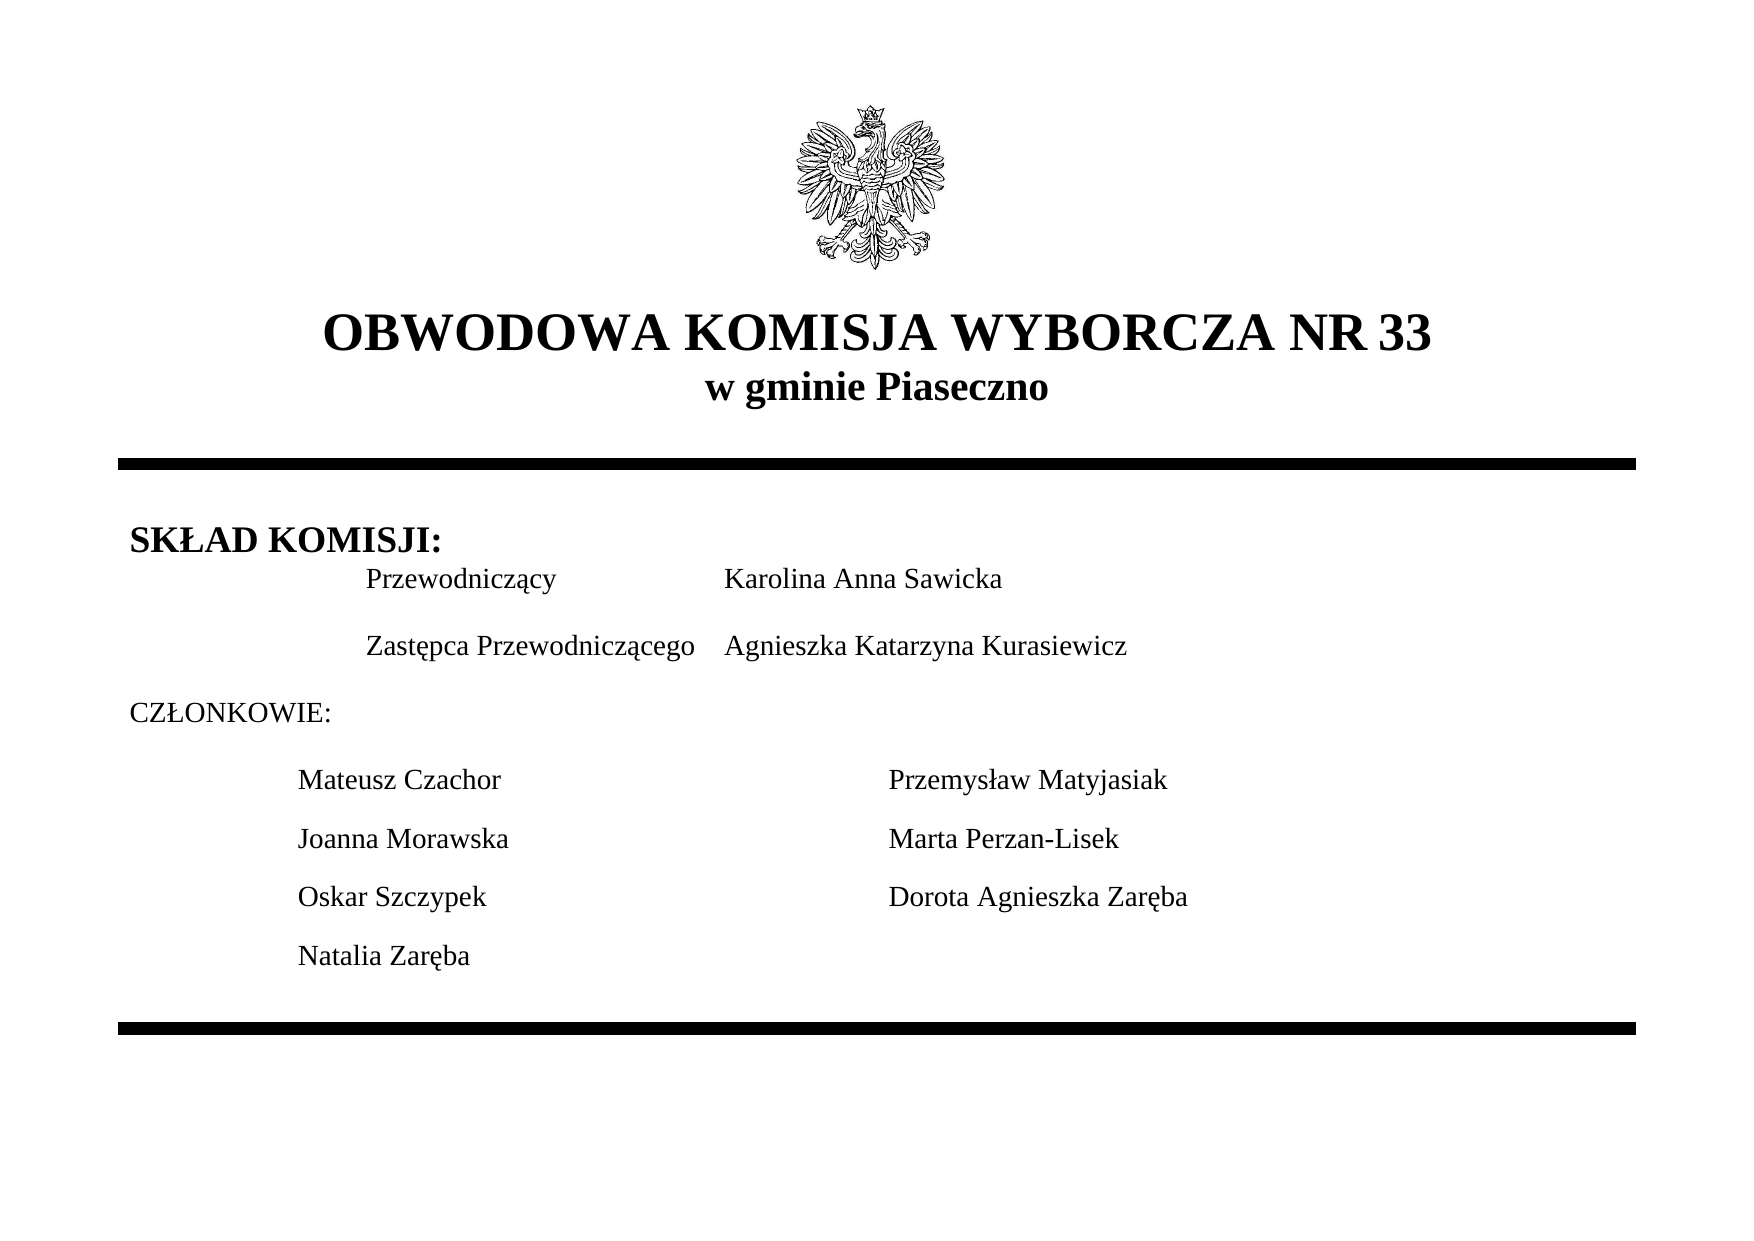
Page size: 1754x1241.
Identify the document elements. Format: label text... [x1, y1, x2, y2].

table_header SKŁAD KOMISJI: Przewodniczący Karolina Anna Sawicka Zastępca Przewodniczącego Agnieszka Katarzyna Kurasiewicz CZŁONKOWIE: [118, 470, 1636, 1022]
text OBWODOWA KOMISJA WYBORCZA NR 33 [118, 299, 1636, 362]
picture [781, 87, 974, 271]
text w gminie Piaseczno [118, 362, 1636, 409]
